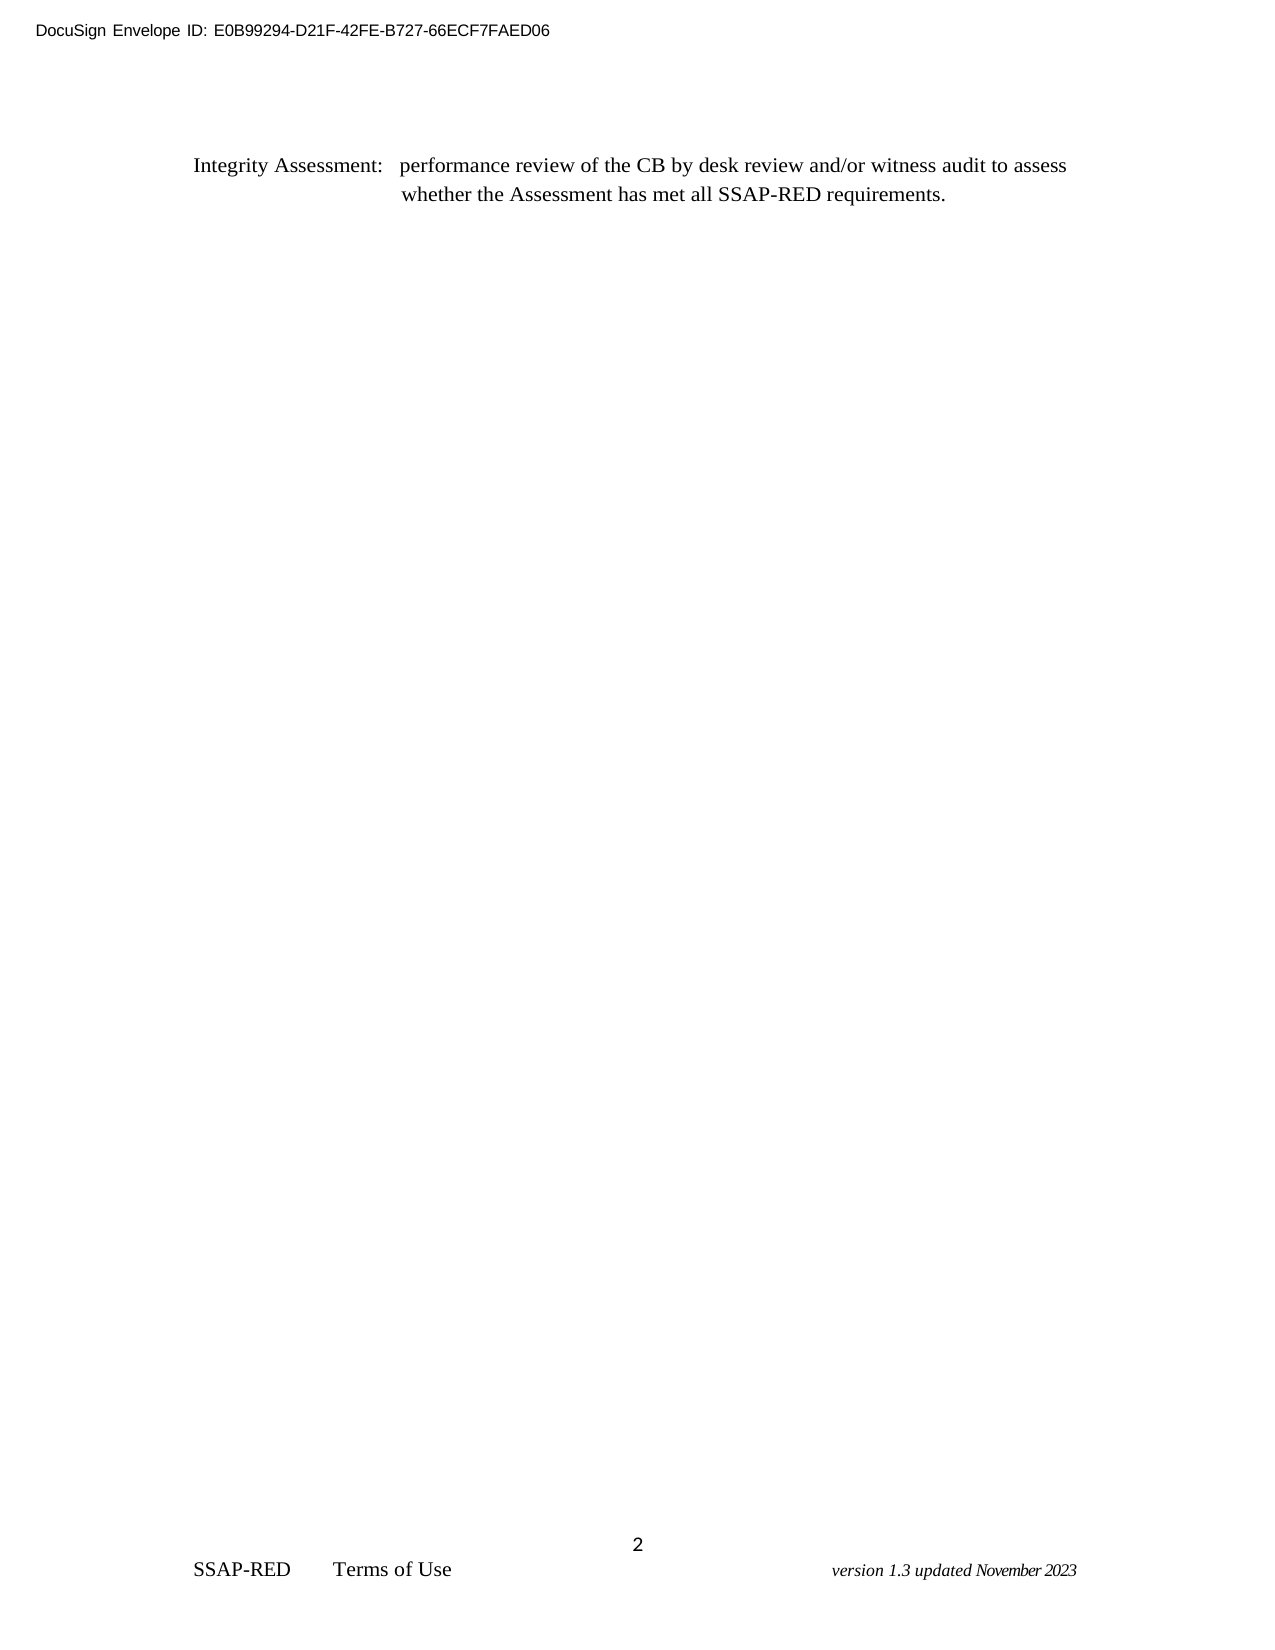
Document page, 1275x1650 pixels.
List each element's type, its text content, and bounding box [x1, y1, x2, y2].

text Integrity Assessment: performance review of the CB by desk review and/or witness audit to assess whether the Assessment has met all SSAP-RED requirements. [193, 153, 1082, 206]
